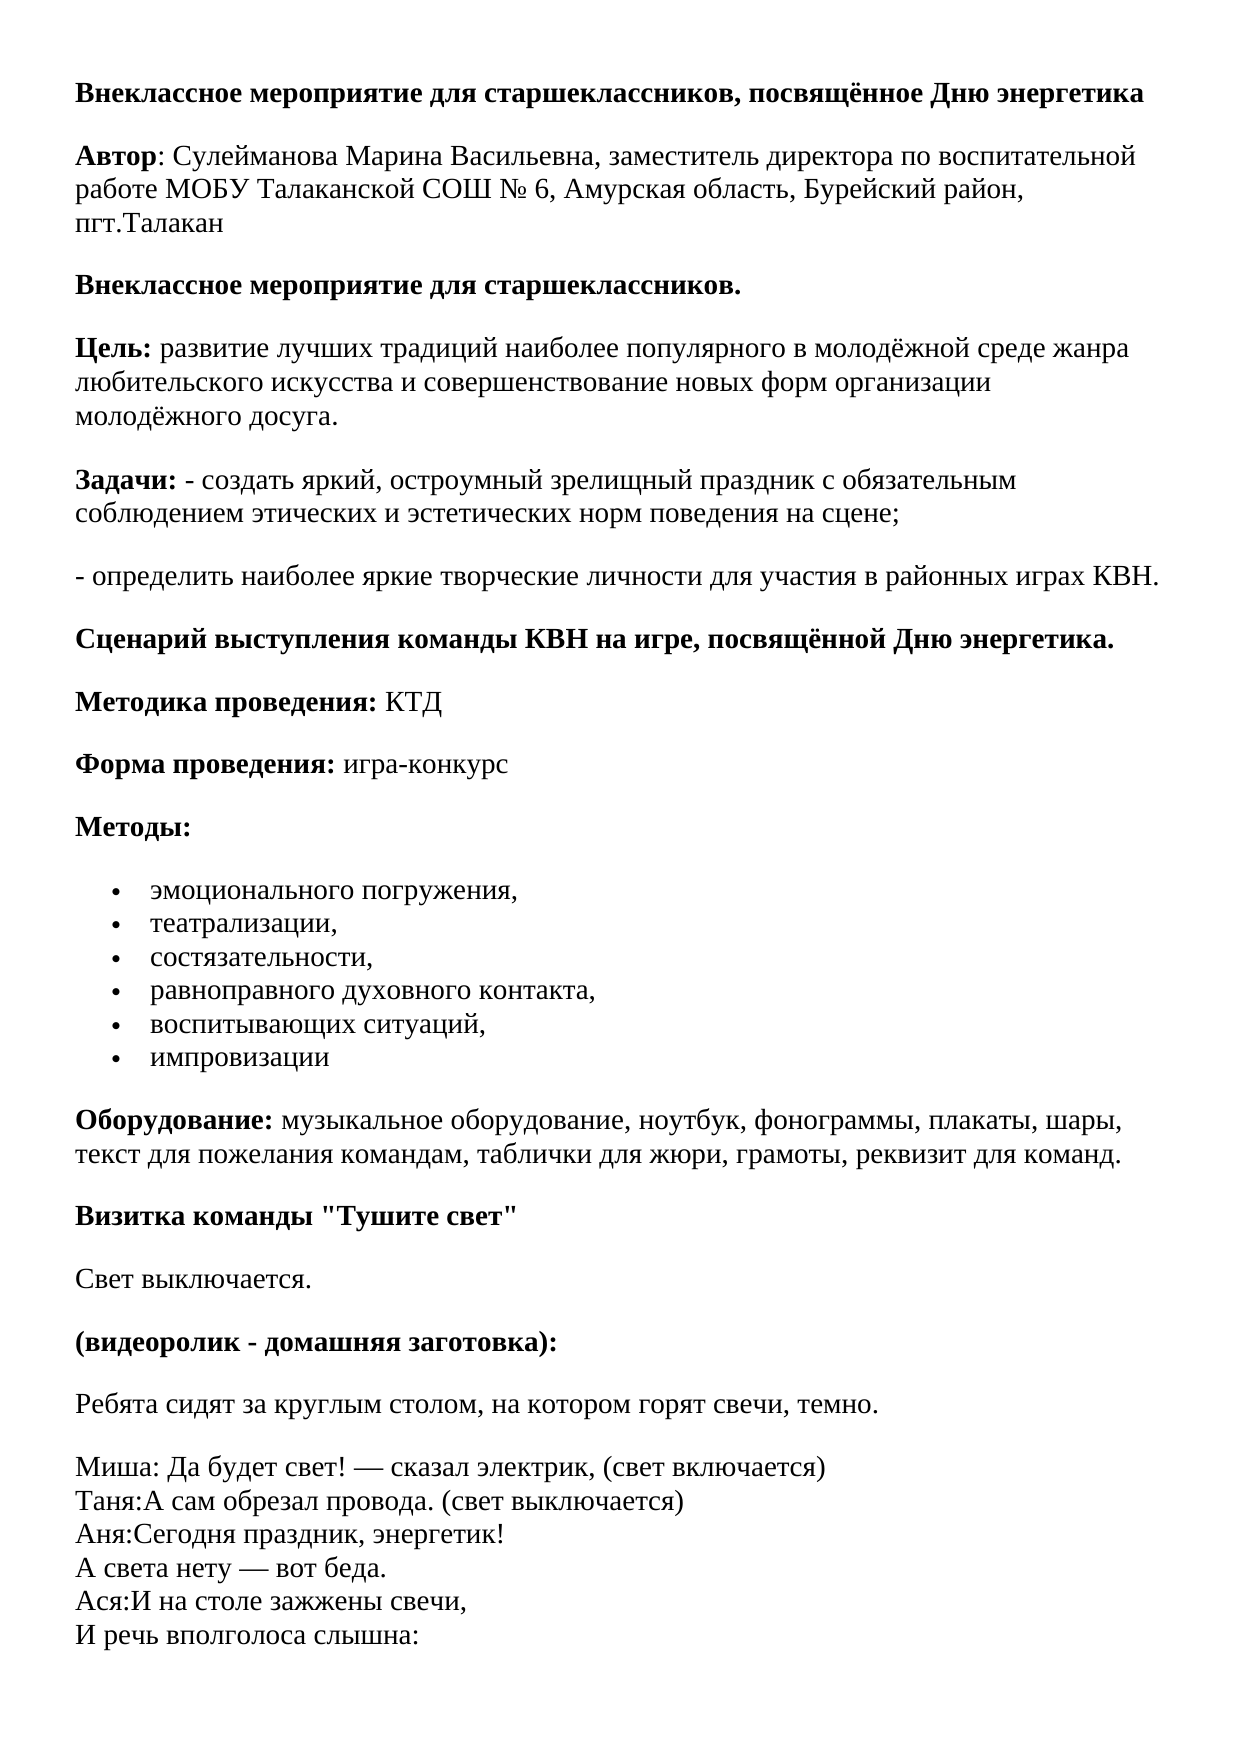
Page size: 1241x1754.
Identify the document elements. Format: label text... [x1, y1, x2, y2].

list воспитывающих ситуаций, [112, 1006, 1165, 1039]
text Визитка команды "Тушите свет" [75, 1198, 1165, 1232]
text Методы: [75, 809, 1165, 843]
text Цель: развитие лучших традиций наиболее популярного в молодёжной среде жанра любительского искусства и совершенствование новых форм организации молодёжного досуга. [75, 330, 1165, 433]
text Ребята сидят за круглым столом, на котором горят свечи, темно. [75, 1387, 1165, 1420]
text Сценарий выступления команды КВН на игре, посвящённой Дню энергетика. [75, 621, 1165, 654]
list театрализации, [112, 905, 1165, 939]
list состязательности, [112, 939, 1165, 972]
text Свет выключается. [75, 1261, 1165, 1295]
text - определить наиболее яркие творческие личности для участия в районных играх КВН. [75, 558, 1165, 592]
text Внеклассное мероприятие для старшеклассников. [75, 267, 1165, 301]
list импровизации [112, 1039, 1165, 1073]
text Форма проведения: игра-конкурс [75, 746, 1165, 780]
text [75, 1449, 1165, 1651]
text Задачи: - создать яркий, остроумный зрелищный праздник с обязательным соблюдением этических и эстетических норм поведения на сцене; [75, 462, 1165, 529]
text (видеоролик - домашняя заготовка): [75, 1324, 1165, 1357]
text Автор: Сулейманова Марина Васильевна, заместитель директора по воспитательной работе МОБУ Талаканской СОШ № 6, Амурская область, Бурейский район, пгт.Талакан [75, 138, 1165, 238]
text Внеклассное мероприятие для старшеклассников, посвящённое Дню энергетика [75, 75, 1165, 108]
text Методика проведения: КТД [75, 684, 1165, 717]
list эмоционального погружения, [112, 872, 1165, 905]
text Оборудование: музыкальное оборудование, ноутбук, фонограммы, плакаты, шары, текст для пожелания командам, таблички для жюри, грамоты, реквизит для команд. [75, 1102, 1165, 1169]
list равноправного духовного контакта, [112, 972, 1165, 1006]
